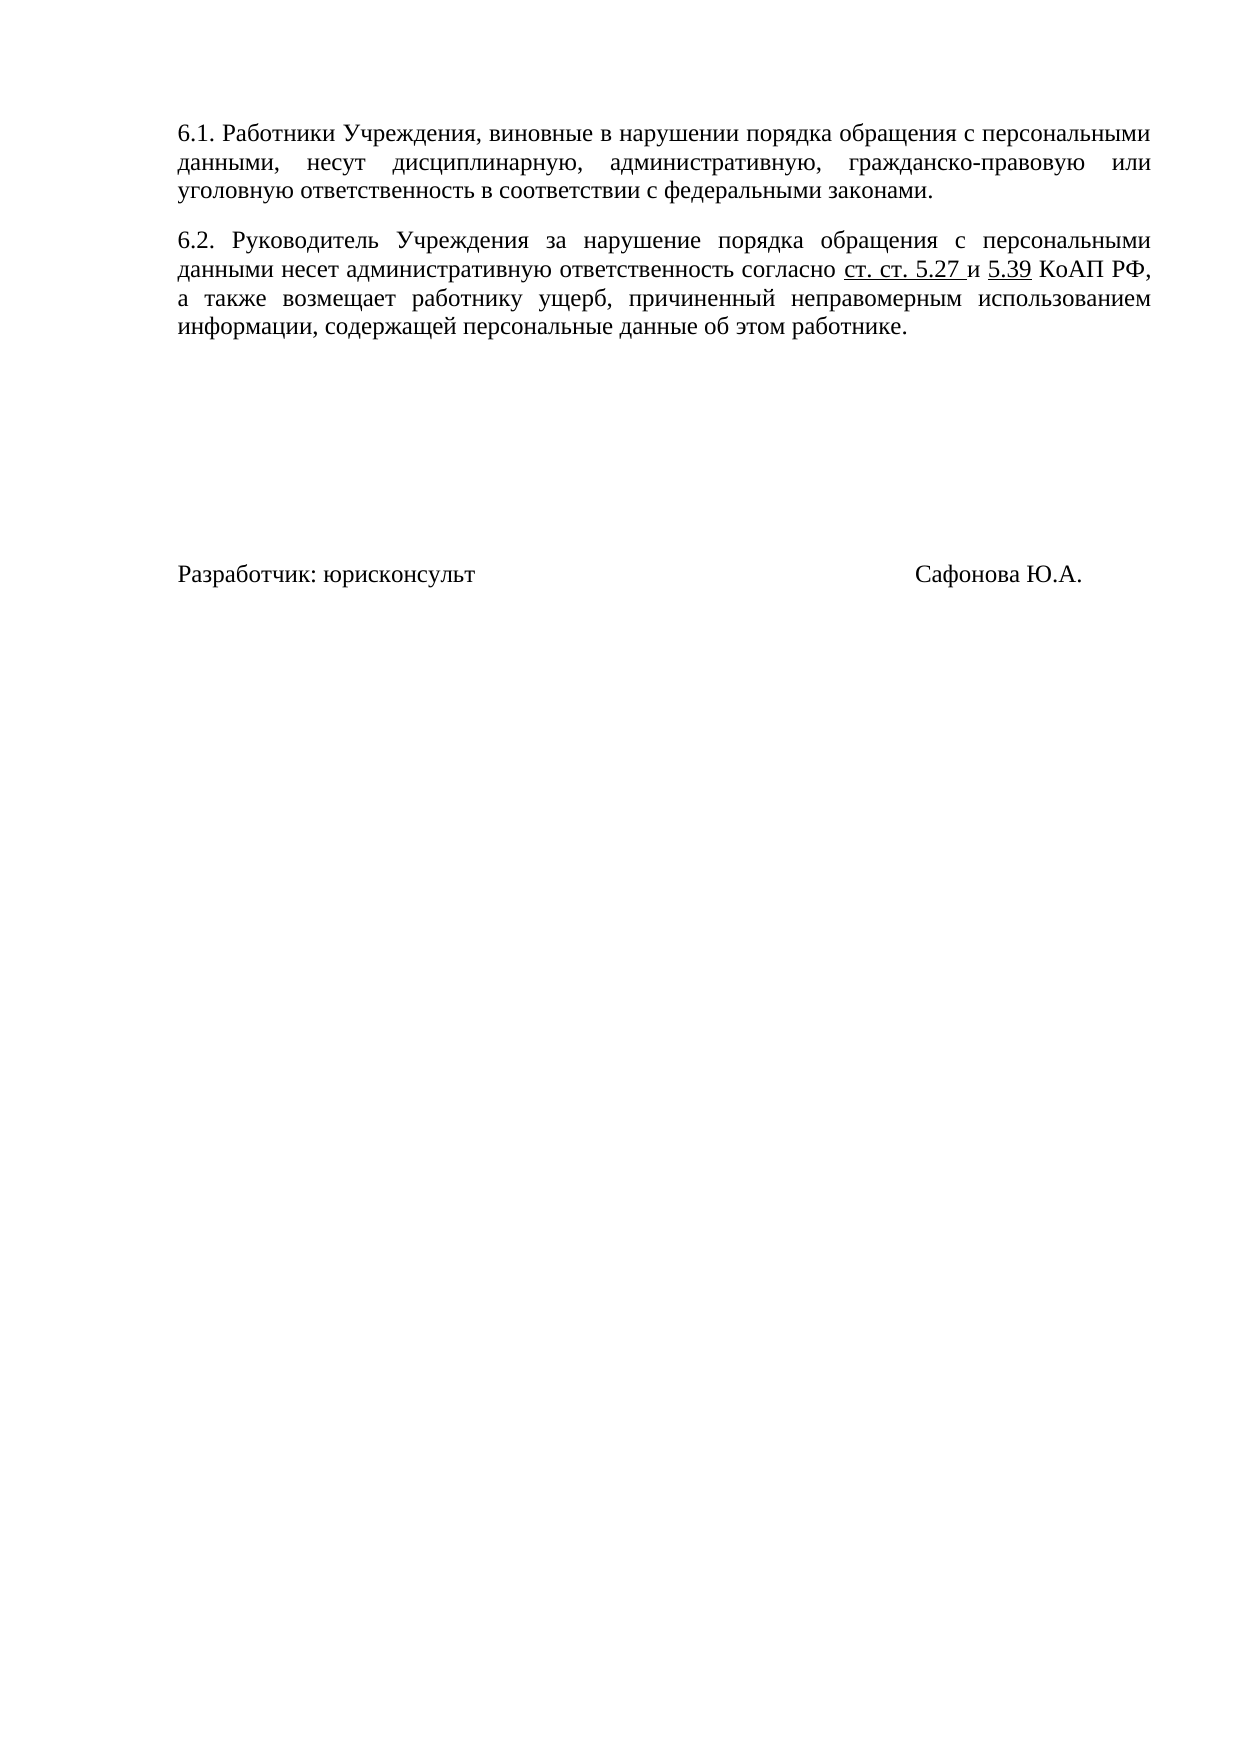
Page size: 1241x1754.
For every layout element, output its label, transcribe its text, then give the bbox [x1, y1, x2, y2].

text 6.2. Руководитель Учреждения за нарушение порядка обращения с персональными данными несет административную ответственность согласно ст. ст. 5.27 и 5.39 КоАП РФ, а также возмещает работнику ущерб, причиненный неправомерным использованием информации, содержащей персональные данные об этом работнике. [177, 225, 1152, 340]
text 6.1. Работники Учреждения, виновные в нарушении порядка обращения с персональными данными, несут дисциплинарную, административную, гражданско-правовую или уголовную ответственность в соответствии с федеральными законами. [177, 118, 1152, 204]
text Разработчик: юрисконсульт Сафонова Ю.А. [177, 559, 1152, 588]
